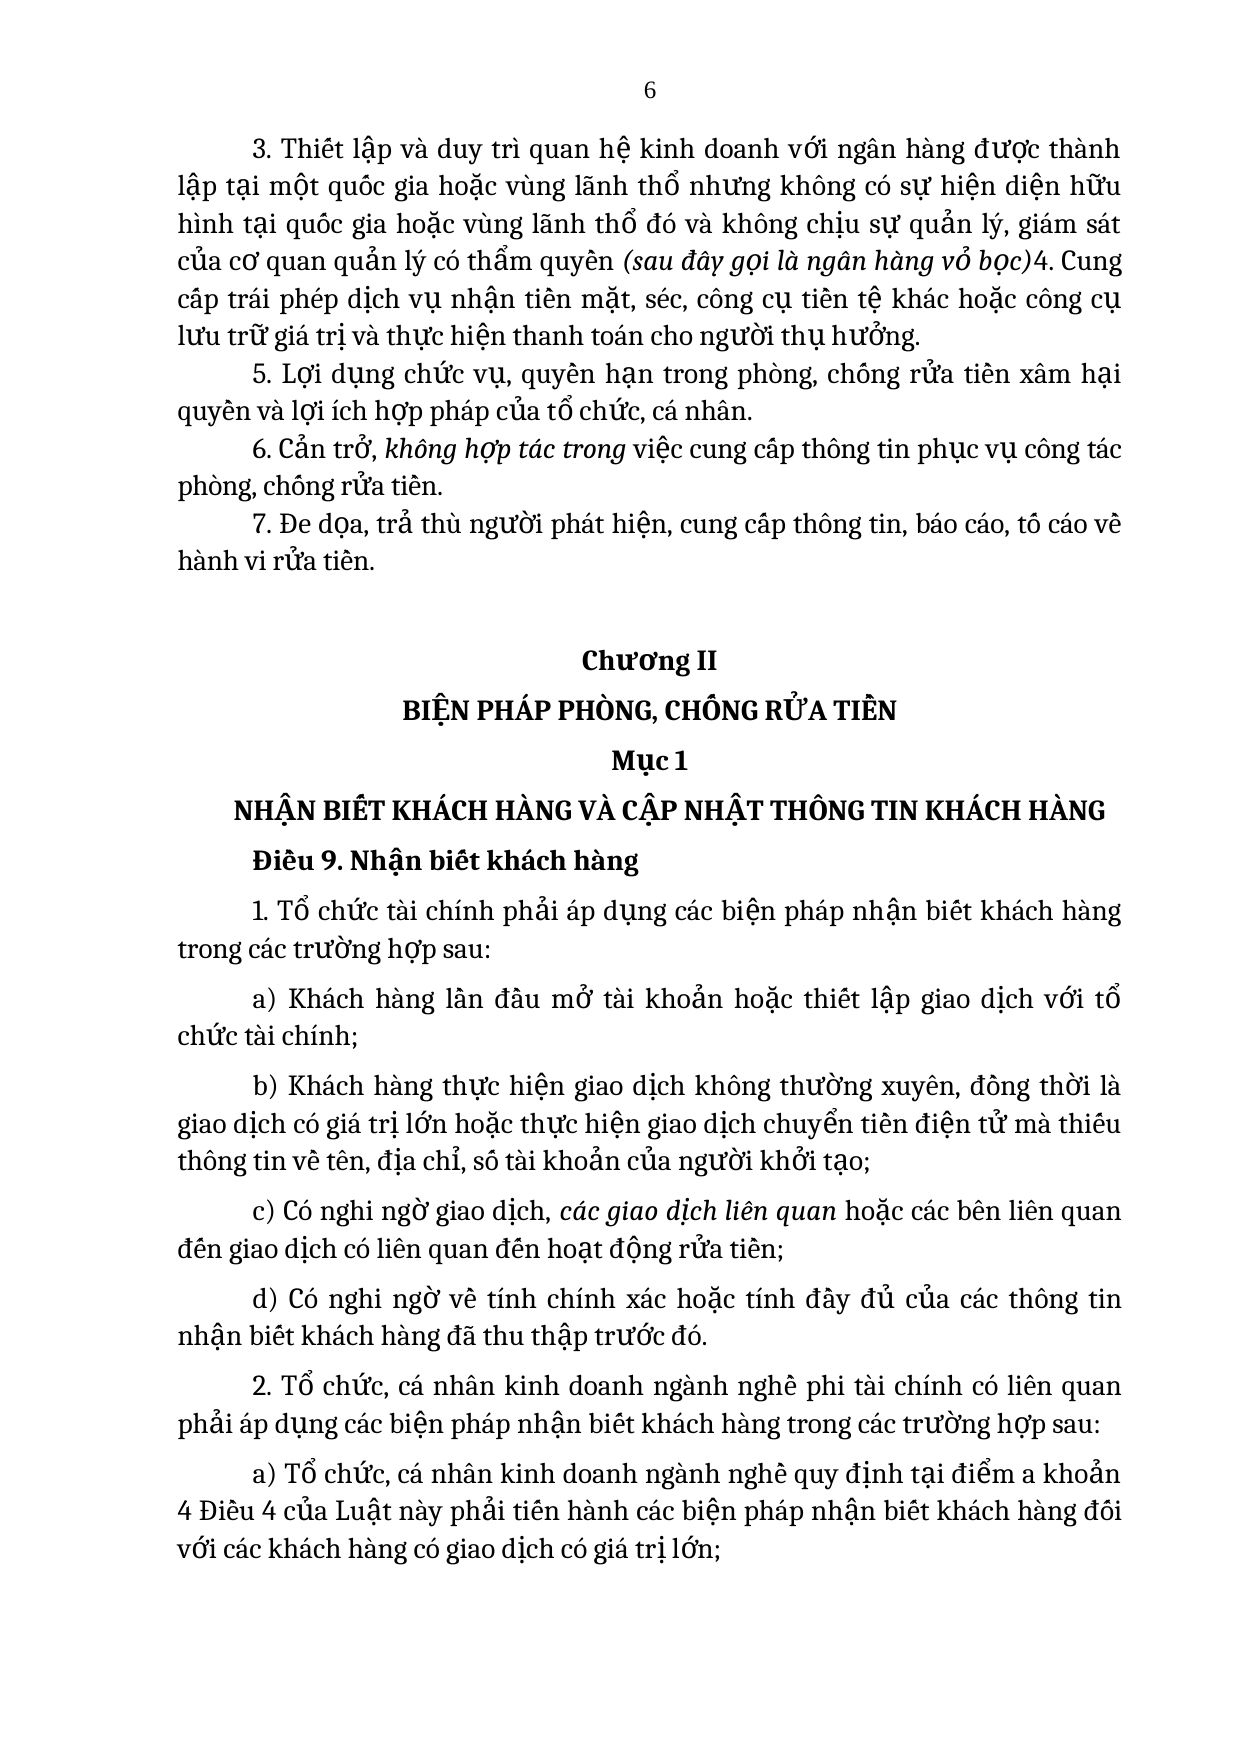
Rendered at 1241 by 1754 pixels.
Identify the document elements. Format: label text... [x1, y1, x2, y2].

text a) Tổ chức, cá nhân kinh doanh ngành nghề quy định tại điểm a khoản 4 Điều 4 của Luật này phải tiến hành các biện pháp nhận biết khách hàng đối với các khách hàng có giao dịch có giá trị lớn; [177, 1453, 1122, 1566]
text BIỆN PHÁP PHÒNG, CHỐNG RỬA TIỀN [177, 691, 1122, 728]
text Điều 9. Nhận biết khách hàng [177, 841, 1122, 878]
list 3. Thiết lập và duy trì quan hệ kinh doanh với ngân hàng được thành lập tại một quốc gia hoặc vùng lãnh thổ nhưng không có sự hiện diện hữu hình tại quốc gia hoặc vùng lãnh thổ đó và không chịu sự quản lý, giám sát của cơ quan quản lý có thẩm quyền (sau đây gọi là ngân hàng vỏ bọc)4. Cung cấp trái phép dịch vụ nhận tiền mặt, séc, công cụ tiền tệ khác hoặc công cụ lưu trữ giá trị và thực hiện thanh toán cho người thụ hưởng. [177, 128, 1122, 353]
text 2. Tổ chức, cá nhân kinh doanh ngành nghề phi tài chính có liên quan phải áp dụng các biện pháp nhận biết khách hàng trong các trường hợp sau: [177, 1366, 1122, 1441]
text 1. Tổ chức tài chính phải áp dụng các biện pháp nhận biết khách hàng trong các trường hợp sau: [177, 891, 1122, 966]
text NHẬN BIẾT KHÁCH HÀNG VÀ CẬP NHẬT THÔNG TIN KHÁCH HÀNG [177, 791, 1161, 828]
list 5. Lợi dụng chức vụ, quyền hạn trong phòng, chống rửa tiền xâm hại quyền và lợi ích hợp pháp của tổ chức, cá nhân. [177, 353, 1122, 428]
text d) Có nghi ngờ về tính chính xác hoặc tính đầy đủ của các thông tin nhận biết khách hàng đã thu thập trước đó. [177, 1278, 1122, 1353]
text Chương II [177, 641, 1122, 678]
text Mục 1 [177, 741, 1122, 778]
text b) Khách hàng thực hiện giao dịch không thường xuyên, đồng thời là giao dịch có giá trị lớn hoặc thực hiện giao dịch chuyển tiền điện tử mà thiếu thông tin về tên, địa chỉ, số tài khoản của người khởi tạo; [177, 1066, 1122, 1178]
text a) Khách hàng lần đầu mở tài khoản hoặc thiết lập giao dịch với tổ chức tài chính; [177, 978, 1122, 1053]
list 7. Đe dọa, trả thù người phát hiện, cung cấp thông tin, báo cáo, tố cáo về hành vi rửa tiền. [177, 503, 1122, 578]
text c) Có nghi ngờ giao dịch, các giao dịch liên quan hoặc các bên liên quan đến giao dịch có liên quan đến hoạt động rửa tiền; [177, 1191, 1122, 1266]
list 6. Cản trở, không hợp tác trong việc cung cấp thông tin phục vụ công tác phòng, chống rửa tiền. [177, 428, 1122, 503]
